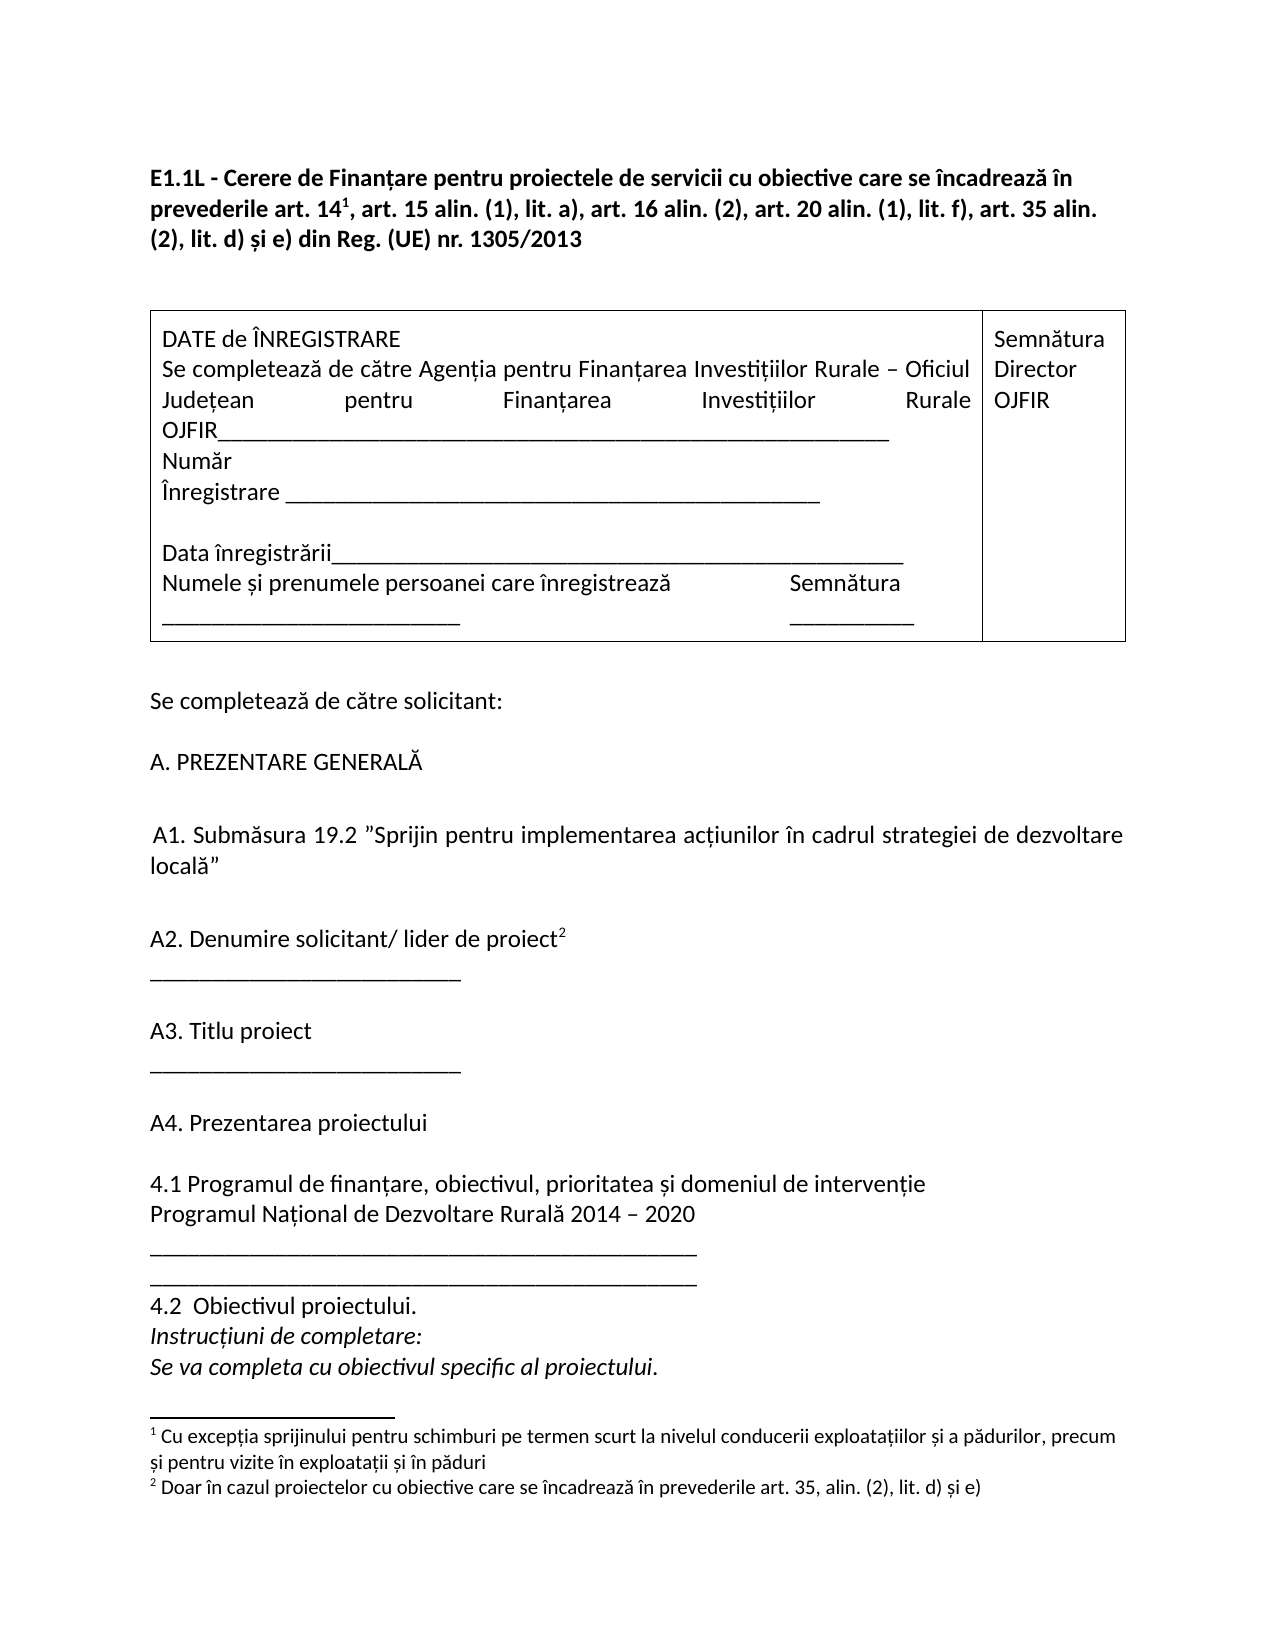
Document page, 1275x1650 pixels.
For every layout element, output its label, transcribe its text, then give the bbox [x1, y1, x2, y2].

text A3. Titlu proiect [150, 1015, 1125, 1046]
text 4.1 Programul de finanțare, obiectivul, prioritatea și domeniul de intervenție [150, 1168, 1125, 1198]
text E1.1L - Cerere de Finanțare pentru proiectele de servicii cu obiective care se încadrează în prevederile art. 14, art. 15 alin. (1), lit. a), art. 16 alin. (2), art. 20 alin. (1), lit. f), art. 35 alin. (2), lit. d) și e) din Reg. (UE) nr. 1305/2013 [150, 162, 1125, 254]
text A. PREZENTARE GENERALĂ [150, 746, 1125, 776]
text A1. Submăsura 19.2 ”Sprijin pentru implementarea acțiunilor în cadrul strategiei de dezvoltare locală” [150, 819, 1125, 881]
text ____________________________________________ [150, 1229, 1125, 1259]
text Instrucțiuni de completare: [150, 1320, 1125, 1351]
text 4.2 Obiectivul proiectului. [150, 1290, 1125, 1320]
text A4. Prezentarea proiectului [150, 1107, 1125, 1137]
text Programul Național de Dezvoltare Rurală 2014 – 2020 [150, 1198, 1125, 1229]
text A2. Denumire solicitant/ lider de proiect [150, 923, 1125, 954]
table_header DATE de ÎNREGISTRARE Se completează de către Agenția pentru Finanțarea Investițiilor Rurale – Oficiul Județean pentru Finanțarea Investițiilor Rurale OJFIR______________________________________________________ Număr Înregistrare ___________________________________________ Data înregistrării______________________________________________ Numele și prenumele persoanei care înregistrează Semnătura ________________________ __________ [151, 311, 982, 641]
text _________________________ [150, 954, 1125, 984]
table_header Semnătura Director OJFIR [983, 311, 1125, 641]
text _________________________ [150, 1046, 1125, 1076]
text Se va completa cu obiectivul specific al proiectului. [150, 1351, 1125, 1381]
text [150, 1259, 1125, 1290]
text Se completează de către solicitant: [150, 685, 1125, 715]
